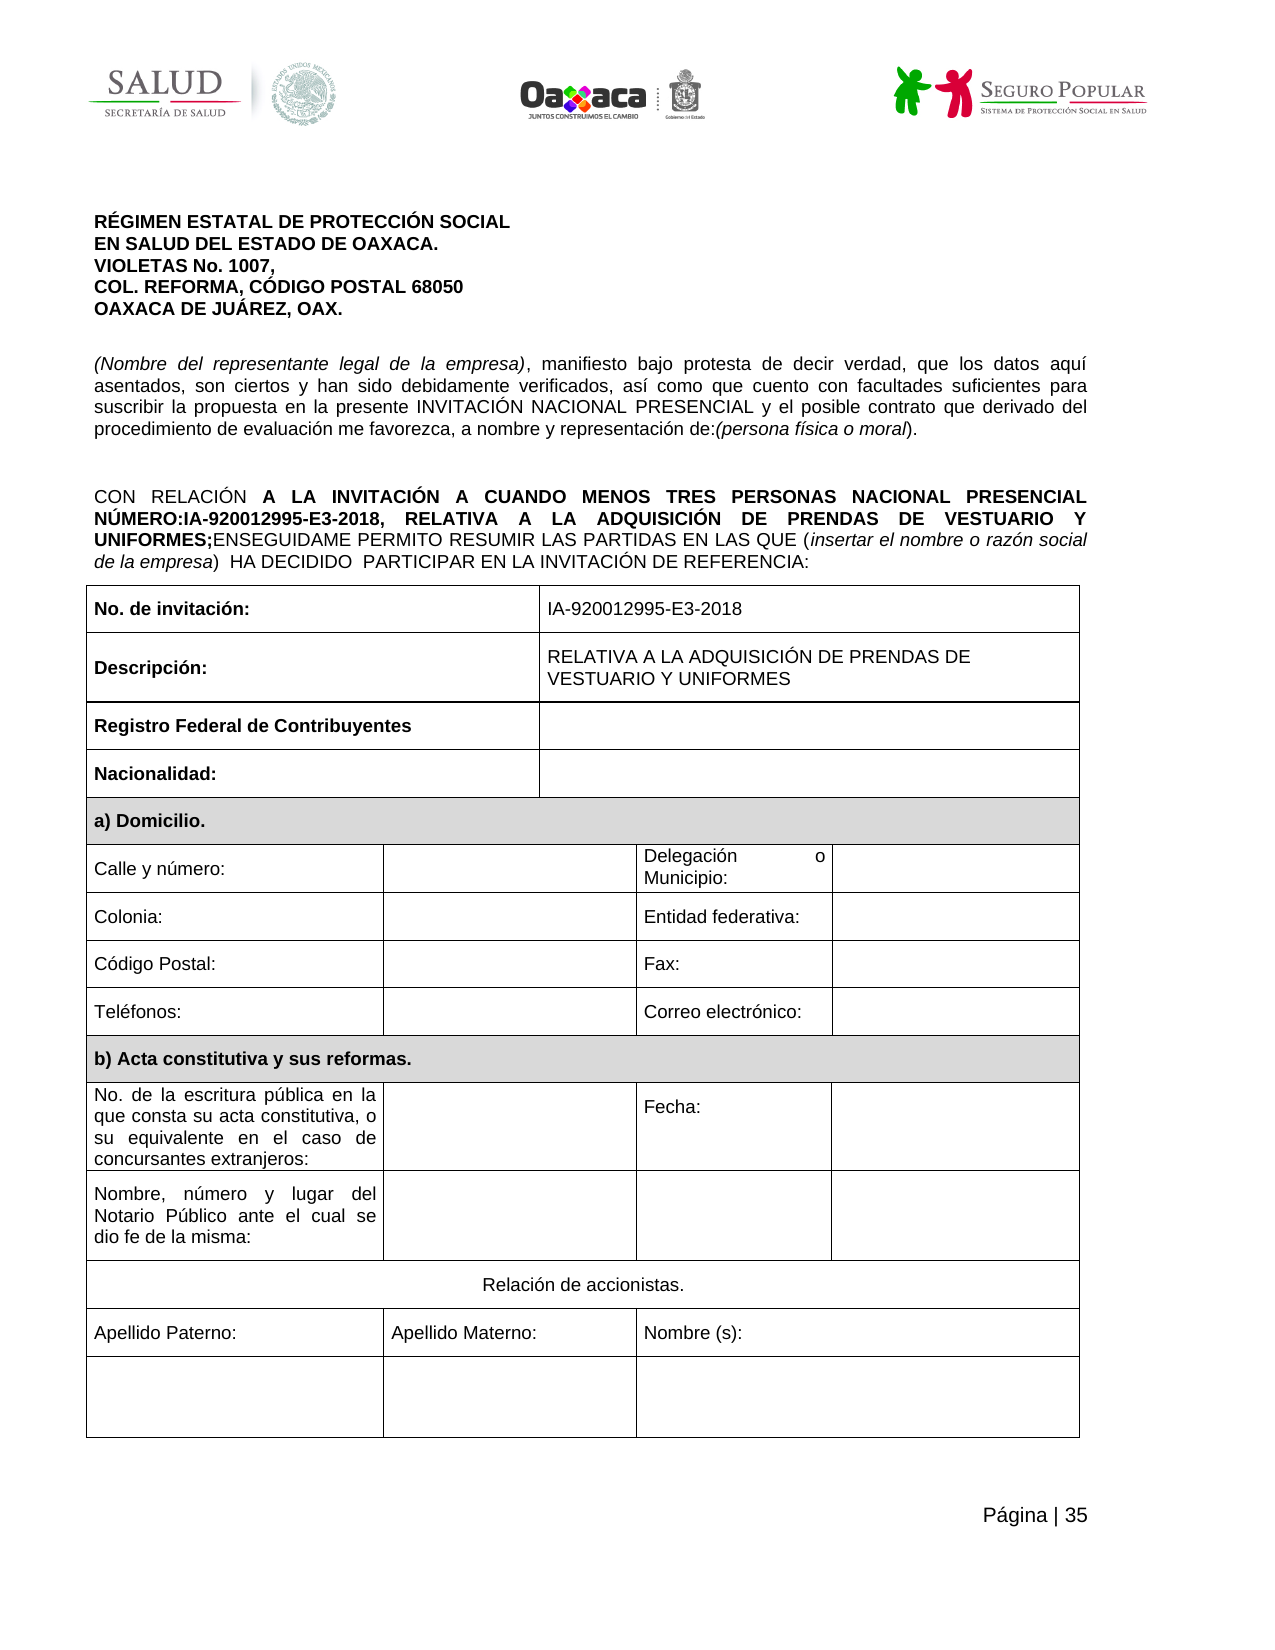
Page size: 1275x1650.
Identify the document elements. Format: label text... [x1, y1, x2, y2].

table_cell Nombre (s): [637, 1309, 1079, 1356]
table_header No. de invitación: [87, 586, 539, 632]
text RÉGIMEN ESTATAL DE PROTECCIÓN SOCIAL [94, 211, 1087, 233]
table_cell Fecha: [637, 1083, 831, 1169]
table_cell Calle y número: [87, 845, 383, 892]
table_cell a) Domicilio. [87, 798, 1079, 844]
table_cell [832, 1171, 1079, 1260]
table_cell Nombre, número y lugar del Notario Público ante el cual se dio fe de la misma: [87, 1171, 383, 1260]
table_cell [540, 703, 1079, 749]
table_cell [833, 893, 1079, 939]
text OAXACA DE JUÁREZ, OAX. [94, 297, 1087, 319]
text VIOLETAS No. 1007, [94, 254, 1087, 276]
table_cell Teléfonos: [87, 988, 383, 1035]
picture [77, 15, 1197, 169]
table_cell [637, 1357, 1079, 1437]
table_cell Nacionalidad: [87, 750, 539, 797]
table_cell [832, 1083, 1079, 1169]
table_cell [384, 1171, 636, 1260]
table_cell Colonia: [87, 893, 383, 939]
table_cell [384, 941, 636, 987]
text CON RELACIÓN A LA INVITACIÓN A CUANDO MENOS TRES PERSONAS NACIONAL PRESENCIAL NÚMERO:IA-920012995-E3-2018, RELATIVA A LA ADQUISICIÓN DE PRENDAS DE VESTUARIO Y UNIFORMES;ENSEGUIDAME PERMITO RESUMIR LAS PARTIDAS EN LAS QUE (insertar el nombre o razón social de la empresa) HA DECIDIDO PARTICIPAR EN LA INVITACIÓN DE REFERENCIA: [94, 486, 1087, 572]
table_cell Delegación o Municipio: [637, 845, 832, 892]
table_cell [384, 893, 636, 939]
table_cell Descripción: [87, 633, 539, 701]
table_cell [540, 750, 1079, 797]
table_cell Código Postal: [87, 941, 383, 987]
table_cell [384, 1083, 636, 1169]
table_header IA-920012995-E3-2018 [540, 586, 1079, 632]
table_cell b) Acta constitutiva y sus reformas. [87, 1036, 1079, 1082]
table_cell [384, 988, 636, 1035]
text (Nombre del representante legal de la empresa), manifiesto bajo protesta de decir verdad, que los datos aquí asentados, son ciertos y han sido debidamente verificados, así como que cuento con facultades suficientes para suscribir la propuesta en la presente INVITACIÓN NACIONAL PRESENCIAL y el posible contrato que derivado del procedimiento de evaluación me favorezca, a nombre y representación de:(persona física o moral). [94, 353, 1087, 439]
table_cell Apellido Paterno: [87, 1309, 383, 1356]
table_cell [384, 845, 636, 892]
table_cell [384, 1357, 636, 1437]
table_cell Correo electrónico: [637, 988, 832, 1035]
table_cell [637, 1171, 831, 1260]
table_cell [833, 941, 1079, 987]
text COL. REFORMA, CÓDIGO POSTAL 68050 [94, 276, 1087, 297]
table_cell Apellido Materno: [384, 1309, 636, 1356]
table_cell Fax: [637, 941, 832, 987]
table_cell [833, 845, 1079, 892]
table_cell [833, 988, 1079, 1035]
text EN SALUD DEL ESTADO DE OAXACA. [94, 233, 1087, 254]
table_cell RELATIVA A LA ADQUISICIÓN DE PRENDAS DE VESTUARIO Y UNIFORMES [540, 633, 1079, 701]
table_cell Relación de accionistas. [87, 1261, 1079, 1308]
table_cell No. de la escritura pública en la que consta su acta constitutiva, o su equivalente en el caso de concursantes extranjeros: [87, 1083, 383, 1169]
table_cell Registro Federal de Contribuyentes [87, 703, 539, 749]
table_cell Entidad federativa: [637, 893, 832, 939]
table_cell [87, 1357, 383, 1437]
